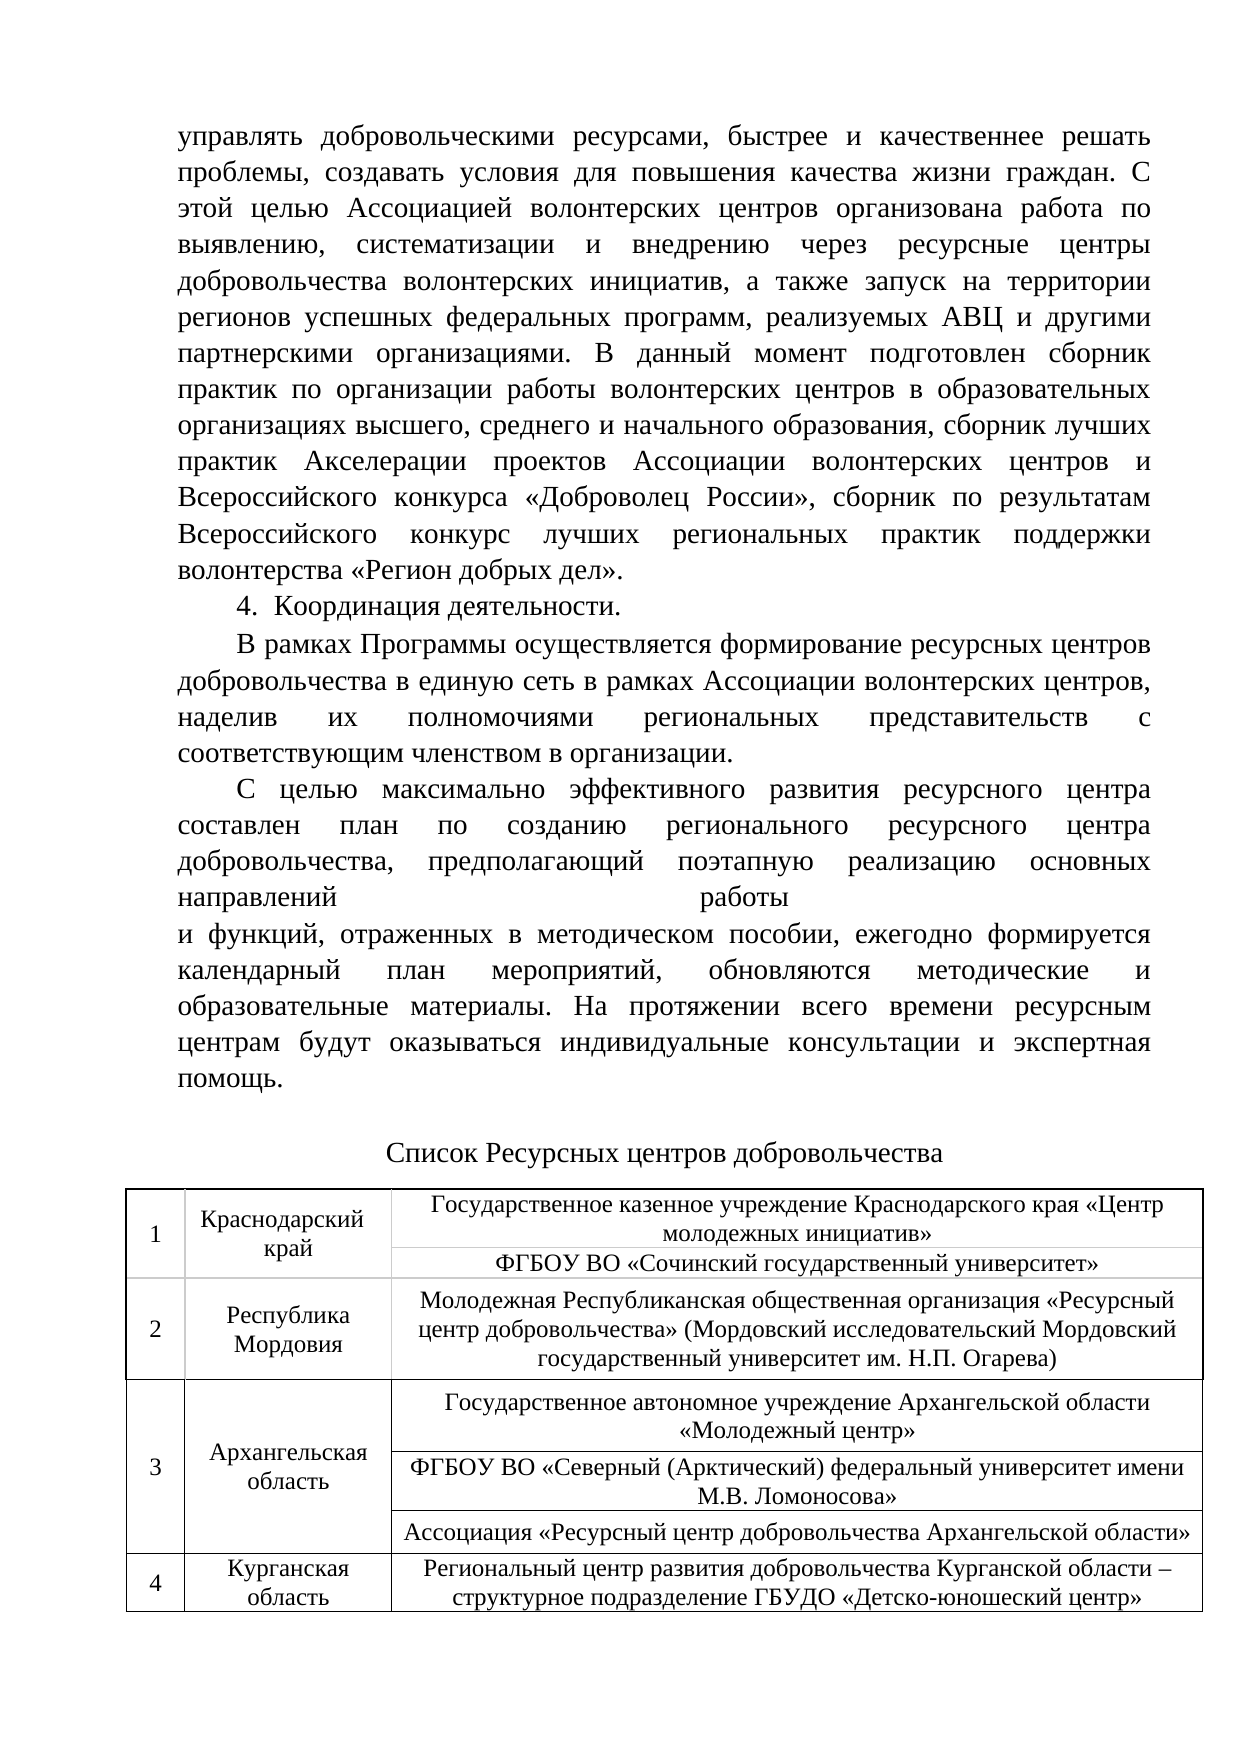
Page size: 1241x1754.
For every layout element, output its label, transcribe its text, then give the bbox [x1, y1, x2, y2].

table_cell Республика Мордовия [186, 1279, 391, 1379]
table_header 1 [127, 1190, 184, 1277]
table_cell Ассоциация «Ресурсный центр добровольчества Архангельской области» [392, 1511, 1202, 1552]
text Список Ресурсных центров добровольчества [177, 1135, 1152, 1168]
table_cell ФГБОУ ВО «Северный (Арктический) федеральный университет имени М.В. Ломоносова» [392, 1452, 1202, 1509]
list Координация деятельности. [236, 588, 1152, 622]
text В рамках Программы осуществляется формирование ресурсных центров добровольчества в единую сеть в рамках Ассоциации волонтерских центров, наделив их полномочиями региональных представительств с соответствующим членством в организации. [177, 627, 1152, 768]
table_cell Архангельская область [185, 1380, 391, 1552]
table_cell Курганская область [185, 1554, 391, 1611]
table_cell ФГБОУ ВО «Сочинский государственный университет» [392, 1248, 1202, 1277]
table_cell Молодежная Республиканская общественная организация «Ресурсный центр добровольчества» (Мордовский исследовательский Мордовский государственный университет им. Н.П. Огарева) [392, 1279, 1202, 1379]
table_cell 4 [127, 1554, 184, 1611]
table_cell Региональный центр развития добровольчества Курганской области – структурное подразделение ГБУДО «Детско-юношеский центр» [392, 1554, 1202, 1611]
table_header Государственное казенное учреждение Краснодарского края «Центр молодежных инициатив» [392, 1190, 1202, 1247]
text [177, 118, 1152, 585]
table_cell 3 [127, 1380, 184, 1552]
table_header Краснодарский край [186, 1190, 391, 1277]
table_cell 2 [127, 1279, 184, 1379]
table_cell Государственное автономное учреждение Архангельской области «Молодежный центр» [392, 1380, 1202, 1451]
text С целью максимально эффективного развития ресурсного центра составлен план по созданию регионального ресурсного центра добровольчества, предполагающий поэтапную реализацию основных направлений работы и функций, отраженных в методическом пособии, ежегодно формируется календарный план мероприятий, обновляются методические и образовательные материалы. На протяжении всего времени ресурсным центрам будут оказываться индивидуальные консультации и экспертная помощь. [177, 771, 1152, 1094]
